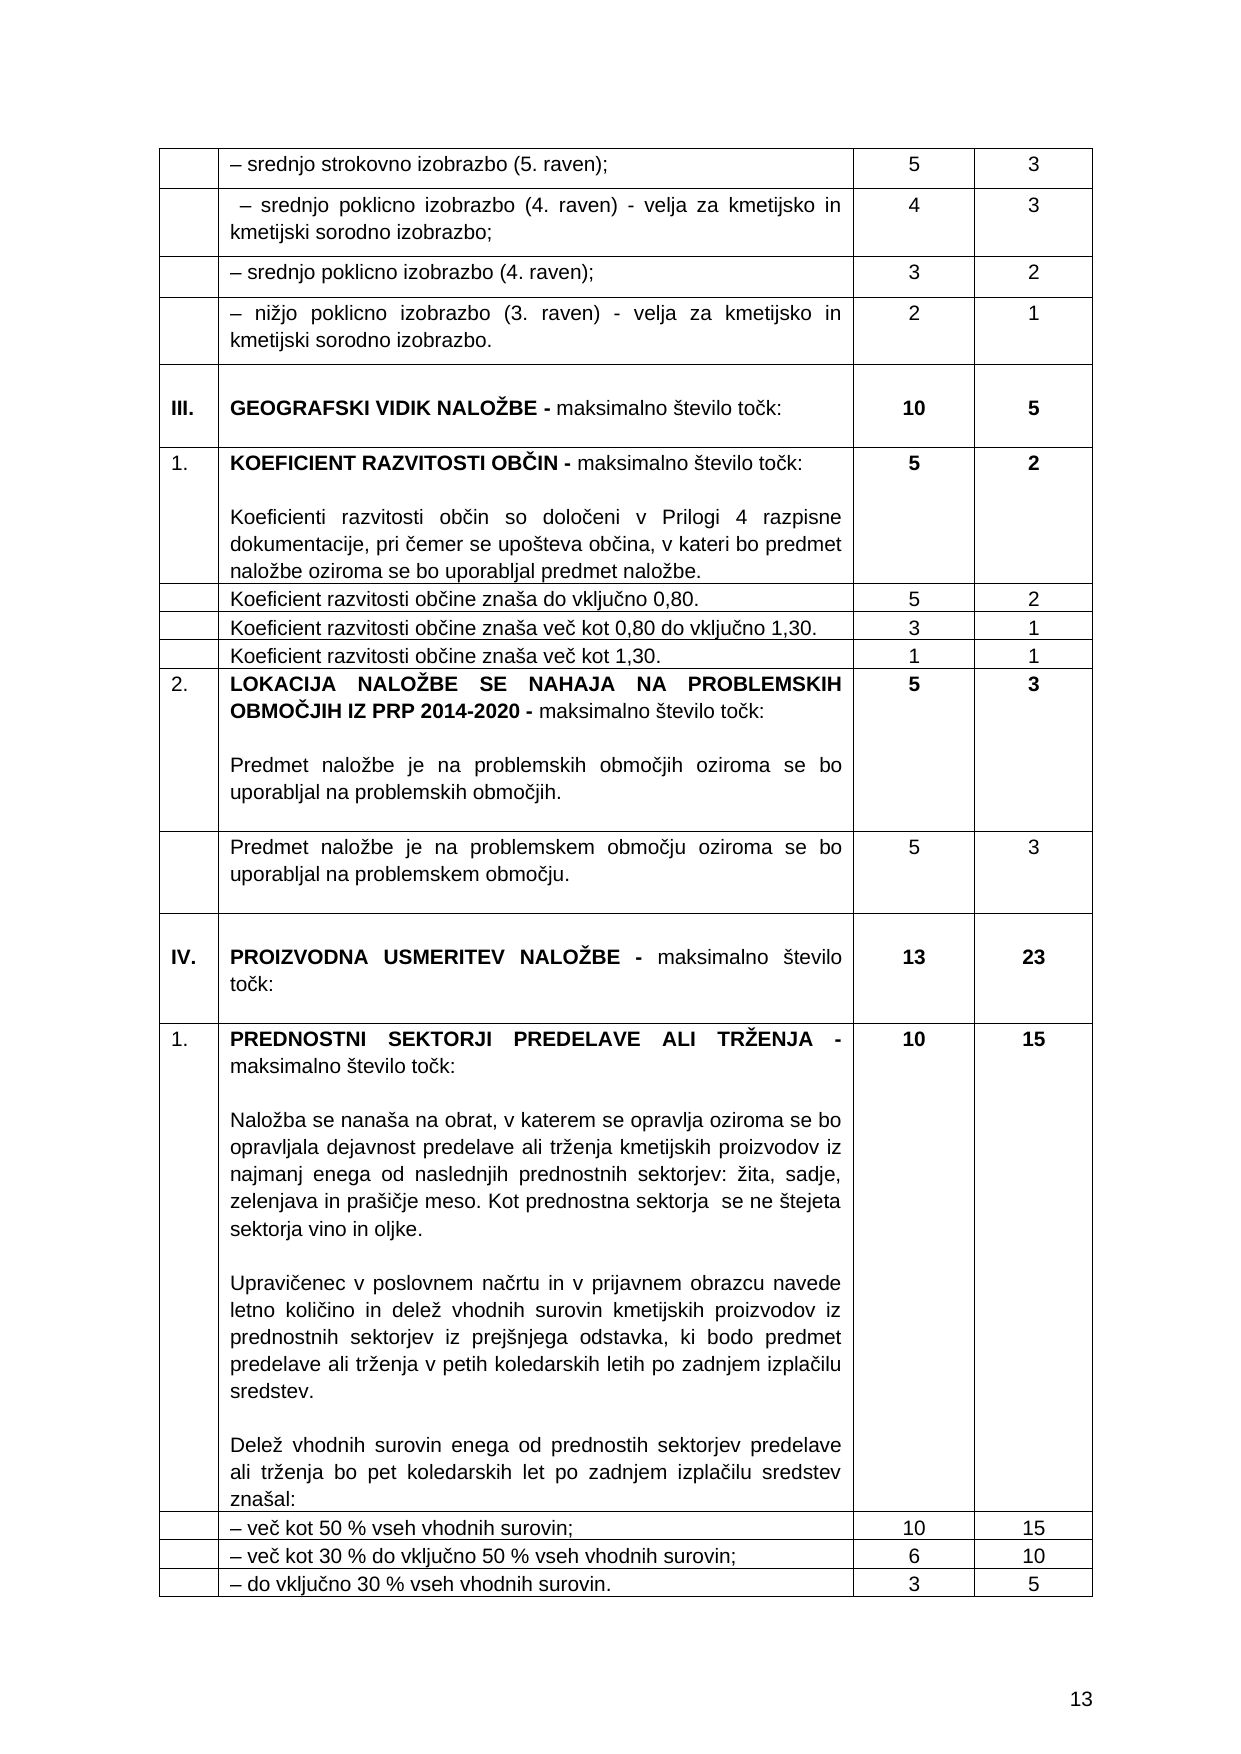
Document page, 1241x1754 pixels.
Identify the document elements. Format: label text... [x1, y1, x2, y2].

table_cell 1 [975, 640, 1092, 667]
table_cell Koeficient razvitosti občine znaša do vključno 0,80. [219, 584, 853, 611]
table_cell IV. [160, 914, 218, 1023]
table_cell GEOGRAFSKI VIDIK NALOŽBE - maksimalno število točk: [219, 365, 853, 447]
table_cell 2 [975, 257, 1092, 297]
table_cell III. [160, 365, 218, 447]
table_cell 15 [975, 1512, 1092, 1539]
table_cell 1. [160, 1024, 218, 1511]
table_cell [160, 1569, 218, 1596]
table_cell 5 [854, 149, 974, 188]
table_cell 5 [975, 365, 1092, 447]
table_cell Koeficient razvitosti občine znaša več kot 1,30. [219, 640, 853, 667]
table_cell 3 [975, 669, 1092, 831]
table_cell 23 [975, 914, 1092, 1023]
table_cell 2. [160, 669, 218, 831]
table_cell 5 [854, 448, 974, 583]
table_cell 3 [975, 149, 1092, 188]
table_cell 5 [854, 584, 974, 611]
table_cell 6 [854, 1540, 974, 1567]
table_cell 1 [854, 640, 974, 667]
table_cell [160, 149, 218, 188]
table_cell PREDNOSTNI SEKTORJI PREDELAVE ALI TRŽENJA - maksimalno število točk: Naložba se nanaša na obrat, v katerem se opravlja oziroma se bo opravljala dejavnost predelave ali trženja kmetijskih proizvodov iz najmanj enega od naslednjih prednostnih sektorjev: žita, sadje, zelenjava in prašičje meso. Kot prednostna sektorja se ne štejeta sektorja vino in oljke. Upravičenec v poslovnem načrtu in v prijavnem obrazcu navede letno količino in delež vhodnih surovin kmetijskih proizvodov iz prednostnih sektorjev iz prejšnjega odstavka, ki bodo predmet predelave ali trženja v petih koledarskih letih po zadnjem izplačilu sredstev. Delež vhodnih surovin enega od prednostih sektorjev predelave ali trženja bo pet koledarskih let po zadnjem izplačilu sredstev znašal: [219, 1024, 853, 1511]
table_cell 10 [854, 1512, 974, 1539]
table_cell Predmet naložbe je na problemskem območju oziroma se bo uporabljal na problemskem območju. [219, 832, 853, 913]
table_cell [160, 298, 218, 364]
table_cell – srednjo strokovno izobrazbo (5. raven); [219, 149, 853, 188]
table_cell 3 [854, 612, 974, 639]
table_cell [160, 189, 218, 256]
table_cell Koeficient razvitosti občine znaša več kot 0,80 do vključno 1,30. [219, 612, 853, 639]
table_cell PROIZVODNA USMERITEV NALOŽBE - maksimalno število točk: [219, 914, 853, 1023]
table_cell 2 [854, 298, 974, 364]
table_cell 10 [975, 1540, 1092, 1567]
table_cell 2 [975, 448, 1092, 583]
table_cell [160, 257, 218, 297]
table_cell 1. [160, 448, 218, 583]
table_cell 13 [854, 914, 974, 1023]
table_cell 5 [854, 832, 974, 913]
table_cell 2 [975, 584, 1092, 611]
table_cell 5 [854, 669, 974, 831]
table_cell LOKACIJA NALOŽBE SE NAHAJA NA PROBLEMSKIH OBMOČJIH IZ PRP 2014-2020 - maksimalno število točk: Predmet naložbe je na problemskih območjih oziroma se bo uporabljal na problemskih območjih. [219, 669, 853, 831]
table_cell 3 [975, 832, 1092, 913]
table_cell [160, 832, 218, 913]
table_cell – nižjo poklicno izobrazbo (3. raven) - velja za kmetijsko in kmetijski sorodno izobrazbo. [219, 298, 853, 364]
table_cell – več kot 50 % vseh vhodnih surovin; [219, 1512, 853, 1539]
table_cell 10 [854, 365, 974, 447]
table_cell KOEFICIENT RAZVITOSTI OBČIN - maksimalno število točk: Koeficienti razvitosti občin so določeni v Prilogi 4 razpisne dokumentacije, pri čemer se upošteva občina, v kateri bo predmet naložbe oziroma se bo uporabljal predmet naložbe. [219, 448, 853, 583]
table_cell 10 [854, 1024, 974, 1511]
table_cell [160, 1512, 218, 1539]
table_cell 5 [975, 1569, 1092, 1596]
table_cell – do vključno 30 % vseh vhodnih surovin. [219, 1569, 853, 1596]
table_cell – srednjo poklicno izobrazbo (4. raven); [219, 257, 853, 297]
table_cell – več kot 30 % do vključno 50 % vseh vhodnih surovin; [219, 1540, 853, 1567]
table_cell 15 [975, 1024, 1092, 1511]
table_cell [160, 1540, 218, 1567]
table_cell 1 [975, 298, 1092, 364]
table_cell 3 [854, 1569, 974, 1596]
table_cell 3 [975, 189, 1092, 256]
table_cell [160, 584, 218, 611]
table_cell – srednjo poklicno izobrazbo (4. raven) - velja za kmetijsko in kmetijski sorodno izobrazbo; [219, 189, 853, 256]
table_cell 3 [854, 257, 974, 297]
table_cell [160, 640, 218, 667]
table_cell 1 [975, 612, 1092, 639]
table_cell 4 [854, 189, 974, 256]
table_cell [160, 612, 218, 639]
